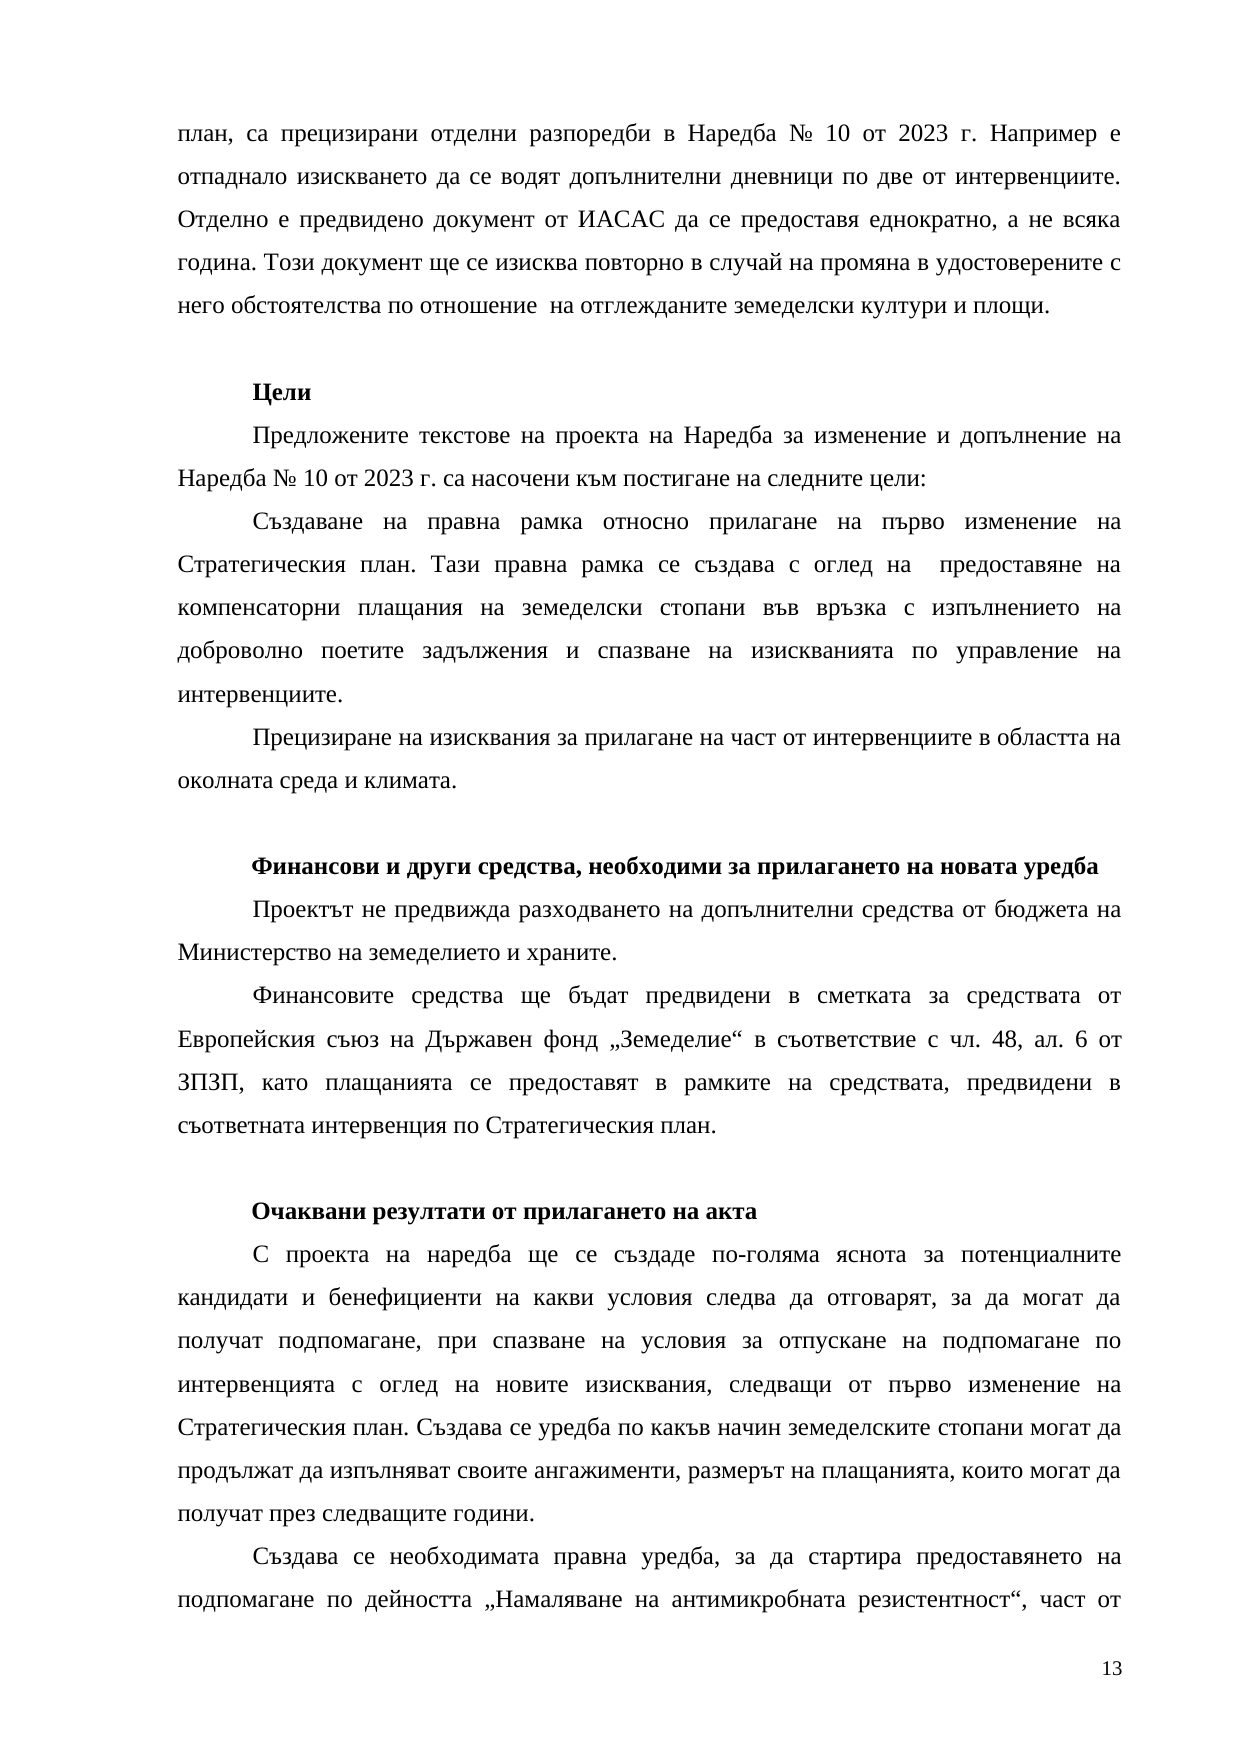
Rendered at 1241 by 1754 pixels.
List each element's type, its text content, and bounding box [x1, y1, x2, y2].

text С проекта на наредба ще се създаде по-голяма яснота за потенциалните кандидати и бенефициенти на какви условия следва да отговарят, за да могат да получат подпомагане, при спазване на условия за отпускане на подпомагане по интервенцията с оглед на новите изисквания, следващи от първо изменение на Стратегическия план. Създава се уредба по какъв начин земеделските стопани могат да продължат да изпълняват своите ангажименти, размерът на плащанията, които могат да получат през следващите години. [177, 1239, 1122, 1527]
text Цели [177, 377, 1122, 406]
text Създаване на правна рамка относно прилагане на първо изменение на Стратегическия план. Тази правна рамка се създава с оглед на предоставяне на компенсаторни плащания на земеделски стопани във връзка с изпълнението на доброволно поетите задължения и спазване на изискванията по управление на интервенциите. [177, 506, 1122, 707]
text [177, 1541, 1122, 1613]
text Финансови и други средства, необходими за прилагането на новата уредба [177, 851, 1122, 880]
text Финансовите средства ще бъдат предвидени в сметката за средствата от Европейския съюз на Държавен фонд „Земеделие“ в съответствие с чл. 48, ал. 6 от ЗПЗП, като плащанията се предоставят в рамките на средствата, предвидени в съответната интервенция по Стратегическия план. [177, 981, 1122, 1139]
text Очаквани резултати от прилагането на акта [177, 1196, 1122, 1225]
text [177, 118, 1122, 319]
text Предложените текстове на проекта на Наредба за изменение и допълнение на Наредба № 10 от 2023 г. са насочени към постигане на следните цели: [177, 420, 1122, 492]
text Проектът не предвижда разходването на допълнителни средства от бюджета на Министерство на земеделието и храните. [177, 894, 1122, 966]
text Прецизиране на изисквания за прилагане на част от интервенциите в областта на околната среда и климата. [177, 722, 1122, 794]
